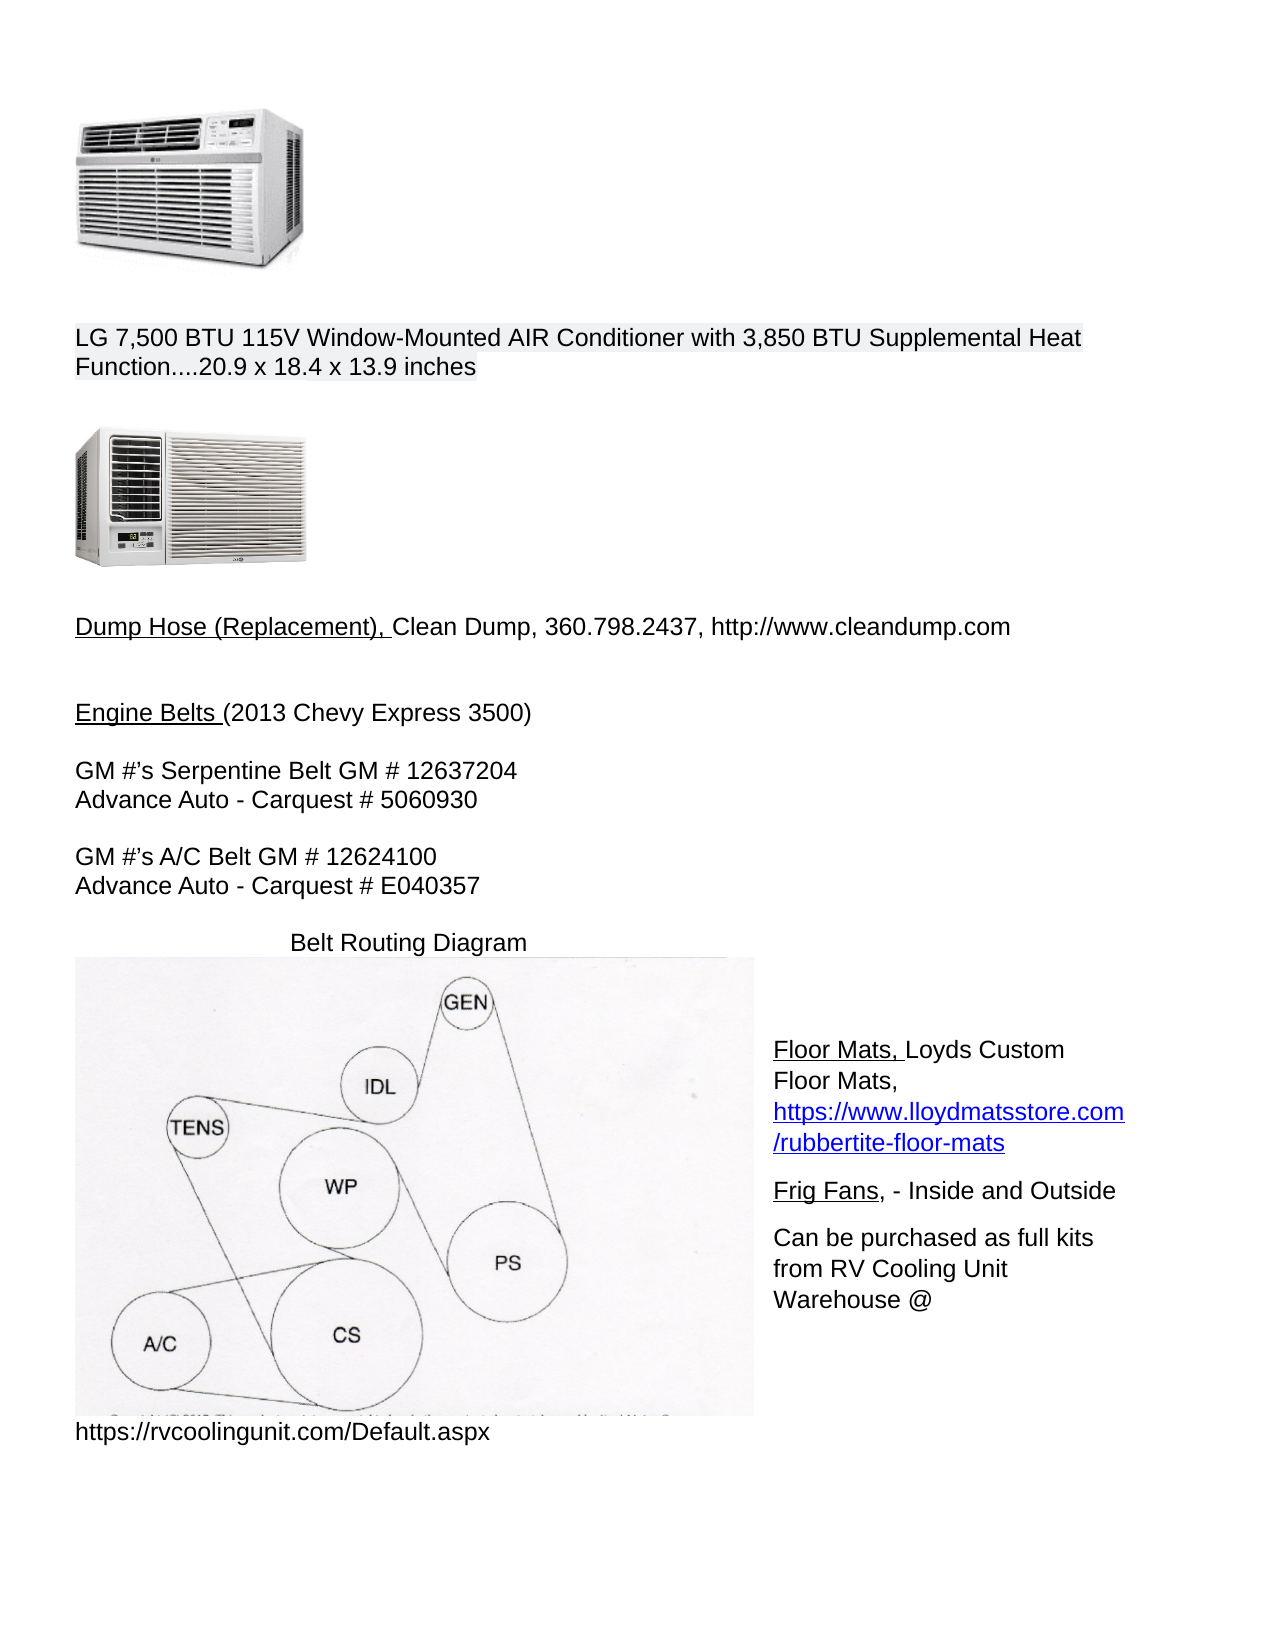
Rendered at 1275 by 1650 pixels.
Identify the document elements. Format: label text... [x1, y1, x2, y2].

text GM #’s A/C Belt GM # 12624100 [75, 842, 1125, 871]
text LG 7,500 BTU 115V Window-Mounted AIR Conditioner with 3,850 BTU Supplemental Heat Function....20.9 x 18.4 x 13.9 inches [477, 323, 1125, 381]
picture [75, 957, 755, 1416]
text Belt Routing Diagram [75, 928, 1125, 957]
text GM #’s Serpentine Belt GM # 12637204 [75, 756, 1125, 784]
text Dump Hose (Replacement), Clean Dump, 360.798.2437, http://www.cleandump.com [75, 612, 1125, 641]
text Advance Auto - Carquest # E040357 [75, 871, 1125, 899]
picture [75, 75, 305, 305]
text Frig Fans, - Inside and Outside [755, 1176, 1125, 1204]
text Advance Auto - Carquest # 5060930 [75, 784, 1125, 813]
text Engine Belts (2013 Chevy Express 3500) [75, 698, 1125, 727]
picture [75, 380, 307, 612]
text Can be purchased as full kits from RV Cooling Unit Warehouse @ https://rvcoolingunit.com/Default.aspx [75, 1223, 1125, 1445]
text Floor Mats, Loyds Custom Floor Mats, https://www.lloydmatsstore.com/rubbertite-floor-mats [755, 1035, 1125, 1157]
